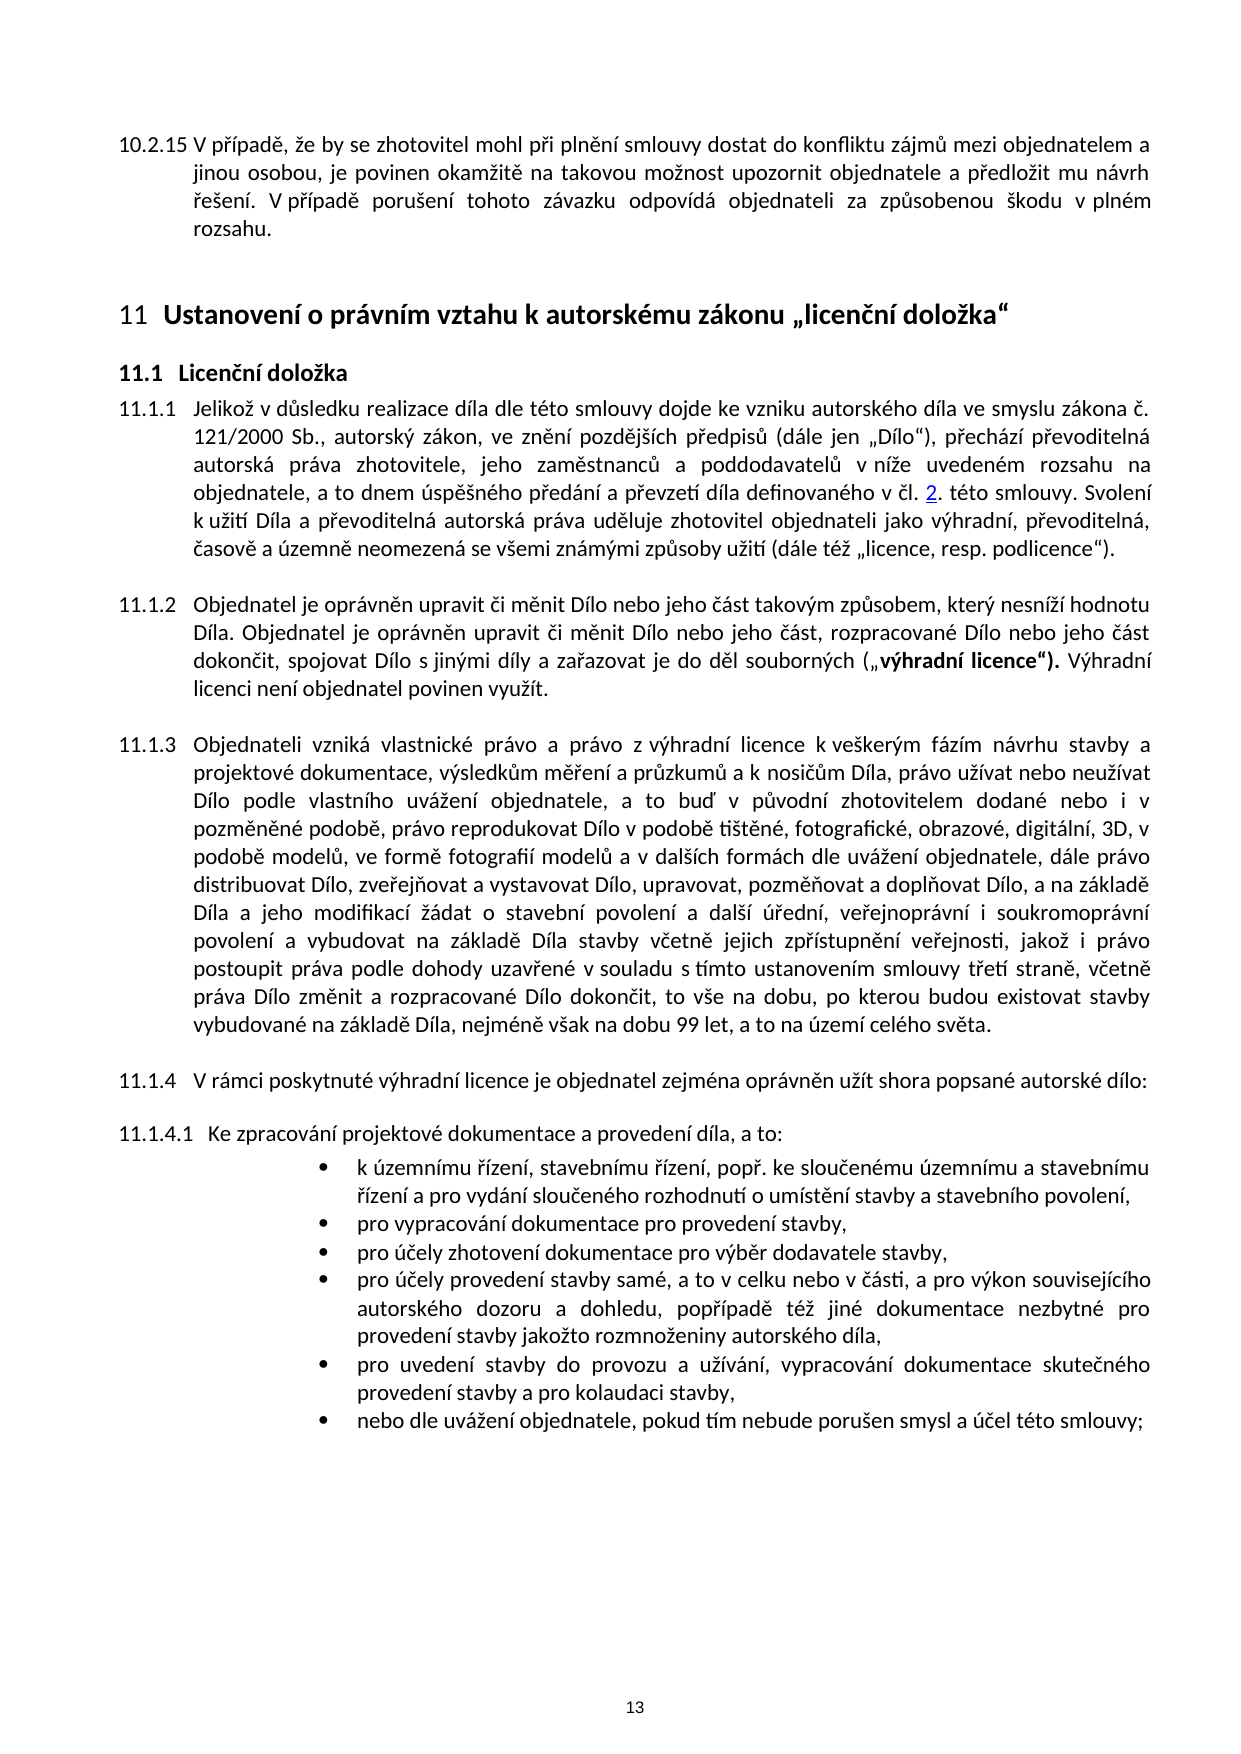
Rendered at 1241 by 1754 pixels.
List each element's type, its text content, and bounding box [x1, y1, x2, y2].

subtitle Ustanovení o právním vztahu k autorskému zákonu „licenční doložka“ [118, 296, 1152, 332]
list pro účely zhotovení dokumentace pro výběr dodavatele stavby, [319, 1238, 1152, 1266]
subtitle Objednateli vzniká vlastnické právo a právo z výhradní licence k veškerým fázím návrhu stavby a projektové dokumentace, výsledkům měření a průzkumů a k nosičům Díla, právo užívat nebo neužívat Dílo podle vlastního uvážení objednatele, a to buď v původní zhotovitelem dodané nebo i v pozměněné podobě, právo reprodukovat Dílo v podobě tištěné, fotografické, obrazové, digitální, 3D, v podobě modelů, ve formě fotografií modelů a v dalších formách dle uvážení objednatele, dále právo distribuovat Dílo, zveřejňovat a vystavovat Dílo, upravovat, pozměňovat a doplňovat Dílo, a na základě Díla a jeho modifikací žádat o stavební povolení a další úřední, veřejnoprávní i soukromoprávní povolení a vybudovat na základě Díla stavby včetně jejich zpřístupnění veřejnosti, jakož i právo postoupit práva podle dohody uzavřené v souladu s tímto ustanovením smlouvy třetí straně, včetně práva Dílo změnit a rozpracované Dílo dokončit, to vše na dobu, po kterou budou existovat stavby vybudované na základě Díla, nejméně však na dobu 99 let, a to na území celého světa. [118, 730, 1152, 1038]
list nebo dle uvážení objednatele, pokud tím nebude porušen smysl a účel této smlouvy; [319, 1406, 1152, 1434]
list pro účely provedení stavby samé, a to v celku nebo v části, a pro výkon souvisejícího autorského dozoru a dohledu, popřípadě též jiné dokumentace nezbytné pro provedení stavby jakožto rozmnoženiny autorského díla, [319, 1266, 1152, 1350]
list k územnímu řízení, stavebnímu řízení, popř. ke sloučenému územnímu a stavebnímu řízení a pro vydání sloučeného rozhodnutí o umístění stavby a stavebního povolení, [319, 1153, 1152, 1209]
subtitle V rámci poskytnuté výhradní licence je objednatel zejména oprávněn užít shora popsané autorské dílo: [118, 1066, 1152, 1094]
subtitle Ke zpracování projektové dokumentace a provedení díla, a to: [118, 1119, 1152, 1147]
subtitle Jelikož v důsledku realizace díla dle této smlouvy dojde ke vzniku autorského díla ve smyslu zákona č. 121/2000 Sb., autorský zákon, ve znění pozdějších předpisů (dále jen „Dílo“), přechází převoditelná autorská práva zhotovitele, jeho zaměstnanců a poddodavatelů v níže uvedeném rozsahu na objednatele, a to dnem úspěšného předání a převzetí díla definovaného v čl. 2. této smlouvy. Svolení k užití Díla a převoditelná autorská práva uděluje zhotovitel objednateli jako výhradní, převoditelná, časově a územně neomezená se všemi známými způsoby užití (dále též „licence, resp. podlicence“). [118, 394, 1152, 562]
subtitle Licenční doložka [118, 357, 1152, 387]
subtitle V případě, že by se zhotovitel mohl při plnění smlouvy dostat do konfliktu zájmů mezi objednatelem a jinou osobou, je povinen okamžitě na takovou možnost upozornit objednatele a předložit mu návrh řešení. V případě porušení tohoto závazku odpovídá objednateli za způsobenou škodu v plném rozsahu. [118, 130, 1152, 242]
list pro uvedení stavby do provozu a užívání, vypracování dokumentace skutečného provedení stavby a pro kolaudaci stavby, [319, 1350, 1152, 1406]
list pro vypracování dokumentace pro provedení stavby, [319, 1209, 1152, 1238]
subtitle Objednatel je oprávněn upravit či měnit Dílo nebo jeho část takovým způsobem, který nesníží hodnotu Díla. Objednatel je oprávněn upravit či měnit Dílo nebo jeho část, rozpracované Dílo nebo jeho část dokončit, spojovat Dílo s jinými díly a zařazovat je do děl souborných („výhradní licence“). Výhradní licenci není objednatel povinen využít. [118, 590, 1152, 702]
